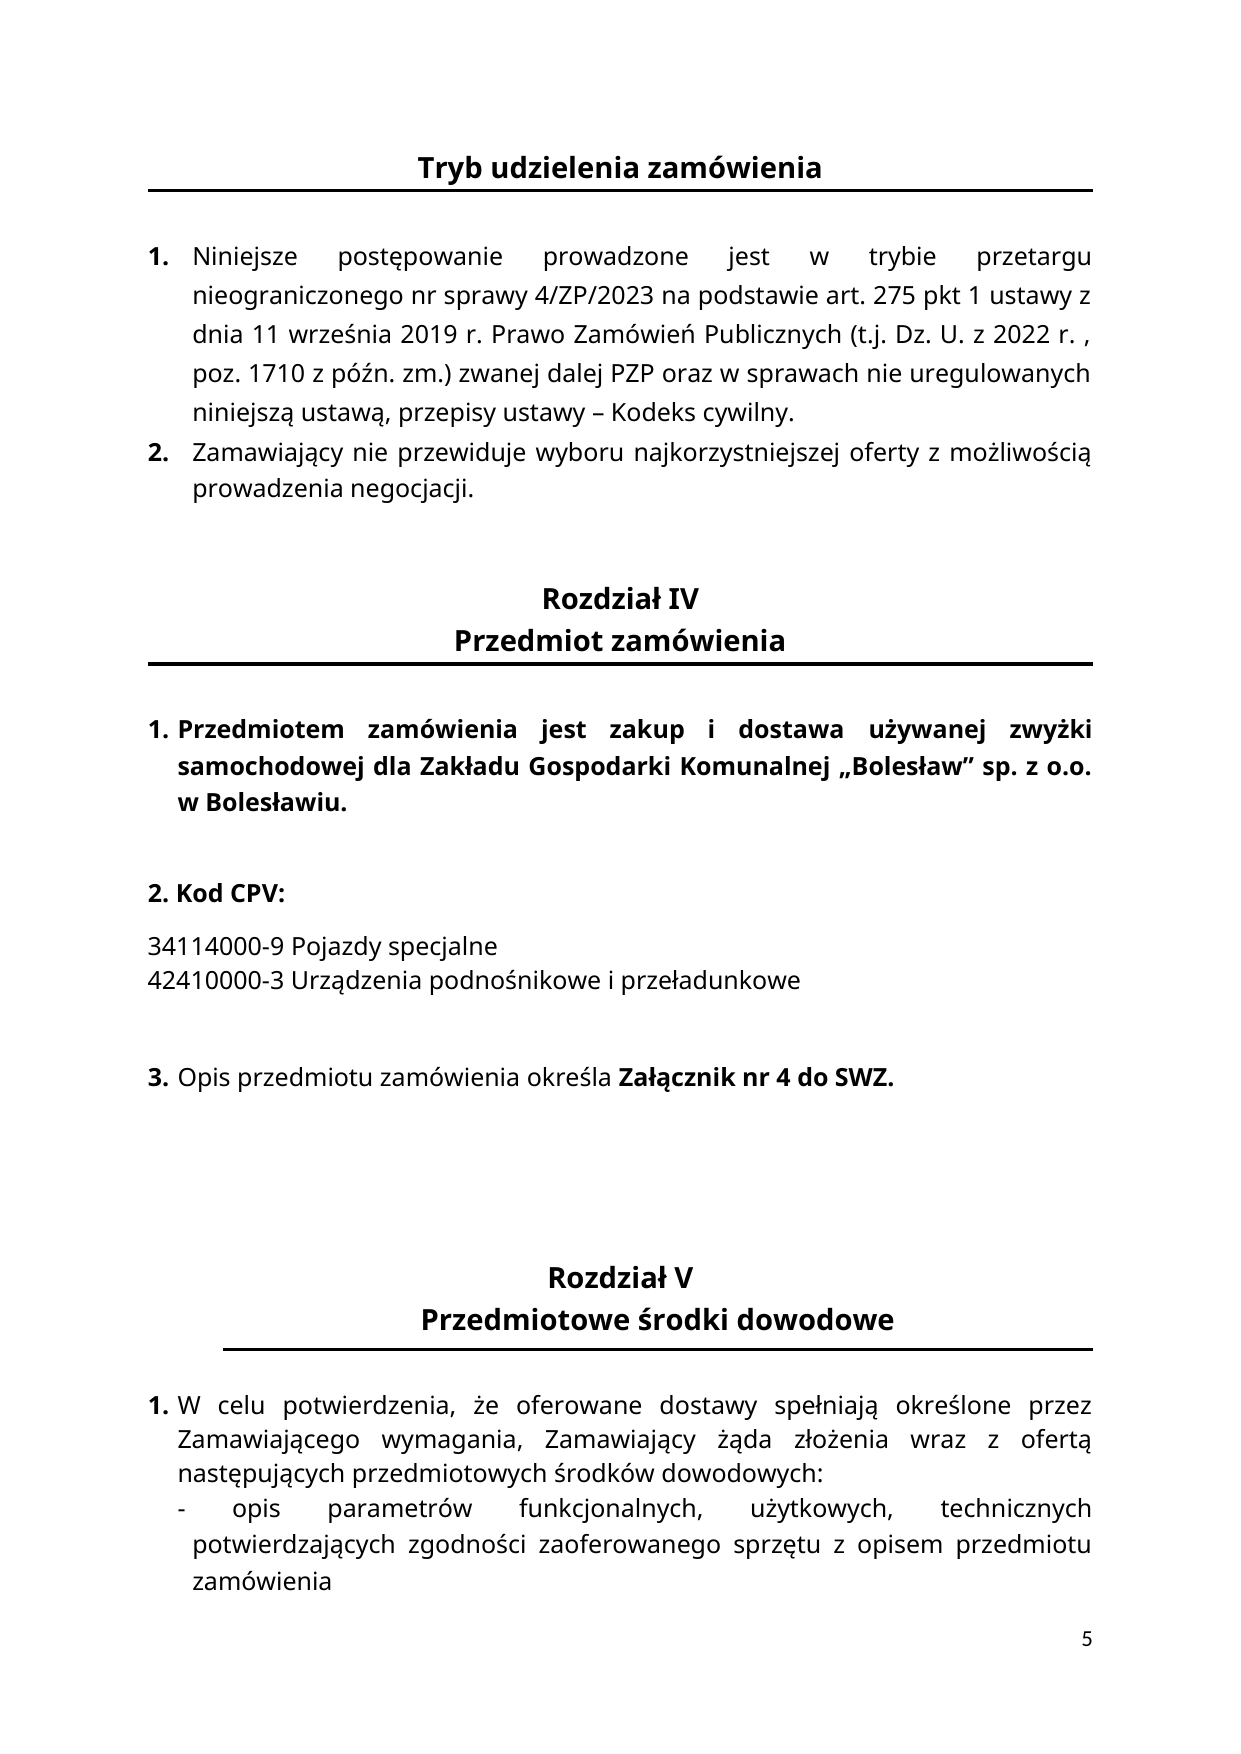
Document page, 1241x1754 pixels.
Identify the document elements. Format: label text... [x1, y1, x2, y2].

list Przedmiotem zamówienia jest zakup i dostawa używanej zwyżki samochodowej dla Zakładu Gospodarki Komunalnej „Bolesław” sp. z o.o. w Bolesławiu. [148, 712, 1093, 819]
list - opis parametrów funkcjonalnych, użytkowych, technicznych potwierdzających zgodności zaoferowanego sprzętu z opisem przedmiotu zamówienia [177, 1490, 1093, 1598]
text 42410000-3 Urządzenia podnośnikowe i przeładunkowe [147, 963, 1093, 997]
list Zamawiający nie przewiduje wyboru najkorzystniejszej oferty z możliwością prowadzenia negocjacji. [148, 434, 1093, 505]
text 34114000-9 Pojazdy specjalne [147, 929, 1093, 963]
text Rozdział IV [148, 578, 1093, 618]
text Tryb udzielenia zamówienia [148, 148, 1093, 189]
list Niniejsze postępowanie prowadzone jest w trybie przetargu nieograniczonego nr sprawy 4/ZP/2023 na podstawie art. 275 pkt 1 ustawy z dnia 11 września 2019 r. Prawo Zamówień Publicznych (t.j. Dz. U. z 2022 r. , poz. 1710 z późn. zm.) zwanej dalej PZP oraz w sprawach nie uregulowanych niniejszą ustawą, przepisy ustawy – Kodeks cywilny. [148, 238, 1093, 429]
text Przedmiot zamówienia [148, 621, 1093, 662]
text 2. Kod CPV: [148, 875, 1093, 909]
text Rozdział V [148, 1257, 1093, 1297]
list Przedmiotowe środki dowodowe [223, 1300, 1093, 1348]
list W celu potwierdzenia, że oferowane dostawy spełniają określone przez Zamawiającego wymagania, Zamawiający żąda złożenia wraz z ofertą następujących przedmiotowych środków dowodowych: [148, 1388, 1093, 1490]
list Opis przedmiotu zamówienia określa Załącznik nr 4 do SWZ. [148, 1060, 1093, 1094]
